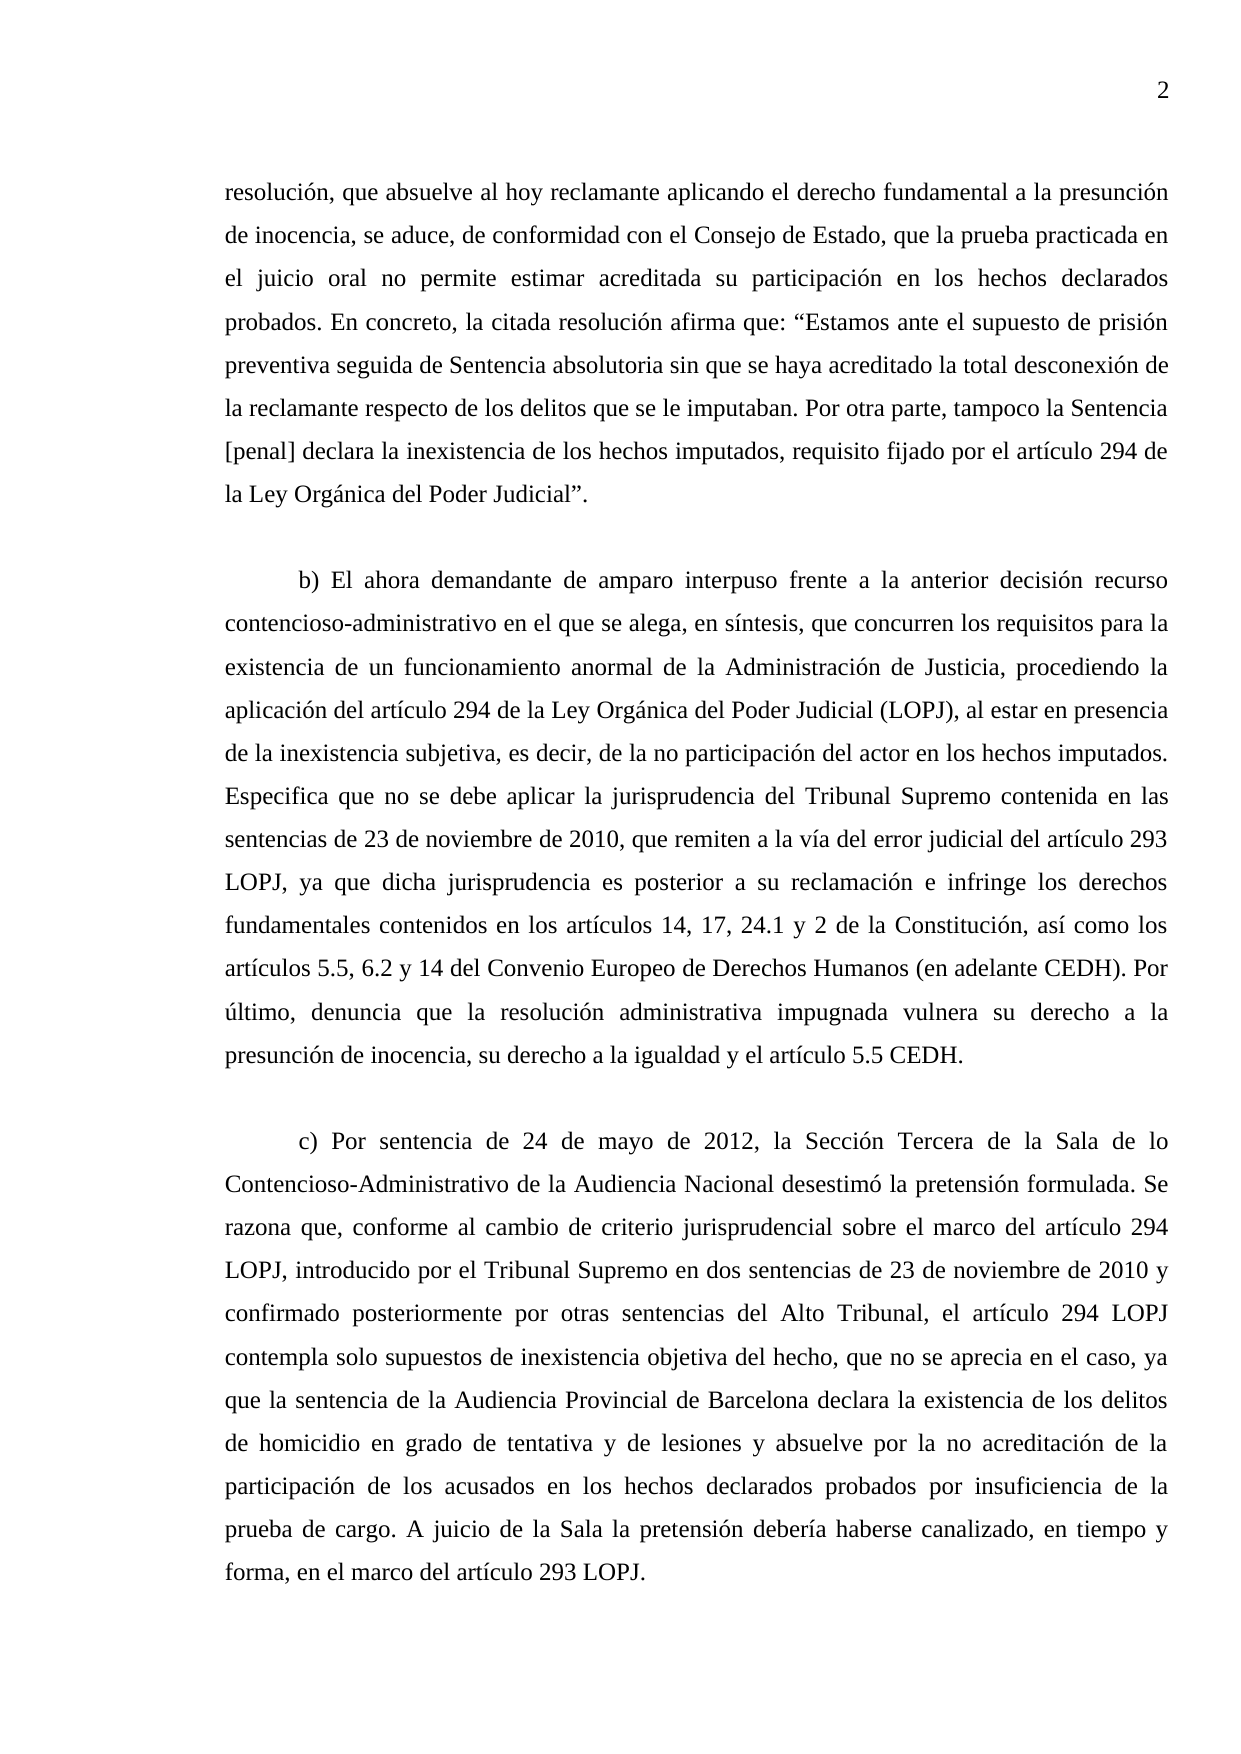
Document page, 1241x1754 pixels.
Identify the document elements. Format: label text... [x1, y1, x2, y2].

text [224, 177, 1169, 508]
text b) El ahora demandante de amparo interpuso frente a la anterior decisión recurso contencioso-administrativo en el que se alega, en síntesis, que concurren los requisitos para la existencia de un funcionamiento anormal de la Administración de Justicia, procediendo la aplicación del artículo 294 de la Ley Orgánica del Poder Judicial (LOPJ), al estar en presencia de la inexistencia subjetiva, es decir, de la no participación del actor en los hechos imputados. Especifica que no se debe aplicar la jurisprudencia del Tribunal Supremo contenida en las sentencias de 23 de noviembre de 2010, que remiten a la vía del error judicial del artículo 293 LOPJ, ya que dicha jurisprudencia es posterior a su reclamación e infringe los derechos fundamentales contenidos en los artículos 14, 17, 24.1 y 2 de la Constitución, así como los artículos 5.5, 6.2 y 14 del Convenio Europeo de Derechos Humanos (en adelante CEDH). Por último, denuncia que la resolución administrativa impugnada vulnera su derecho a la presunción de inocencia, su derecho a la igualdad y el artículo 5.5 CEDH. [224, 565, 1169, 1068]
text c) Por sentencia de 24 de mayo de 2012, la Sección Tercera de la Sala de lo Contencioso-Administrativo de la Audiencia Nacional desestimó la pretensión formulada. Se razona que, conforme al cambio de criterio jurisprudencial sobre el marco del artículo 294 LOPJ, introducido por el Tribunal Supremo en dos sentencias de 23 de noviembre de 2010 y confirmado posteriormente por otras sentencias del Alto Tribunal, el artículo 294 LOPJ contempla solo supuestos de inexistencia objetiva del hecho, que no se aprecia en el caso, ya que la sentencia de la Audiencia Provincial de Barcelona declara la existencia de los delitos de homicidio en grado de tentativa y de lesiones y absuelve por la no acreditación de la participación de los acusados en los hechos declarados probados por insuficiencia de la prueba de cargo. A juicio de la Sala la pretensión debería haberse canalizado, en tiempo y forma, en el marco del artículo 293 LOPJ. [224, 1126, 1169, 1586]
